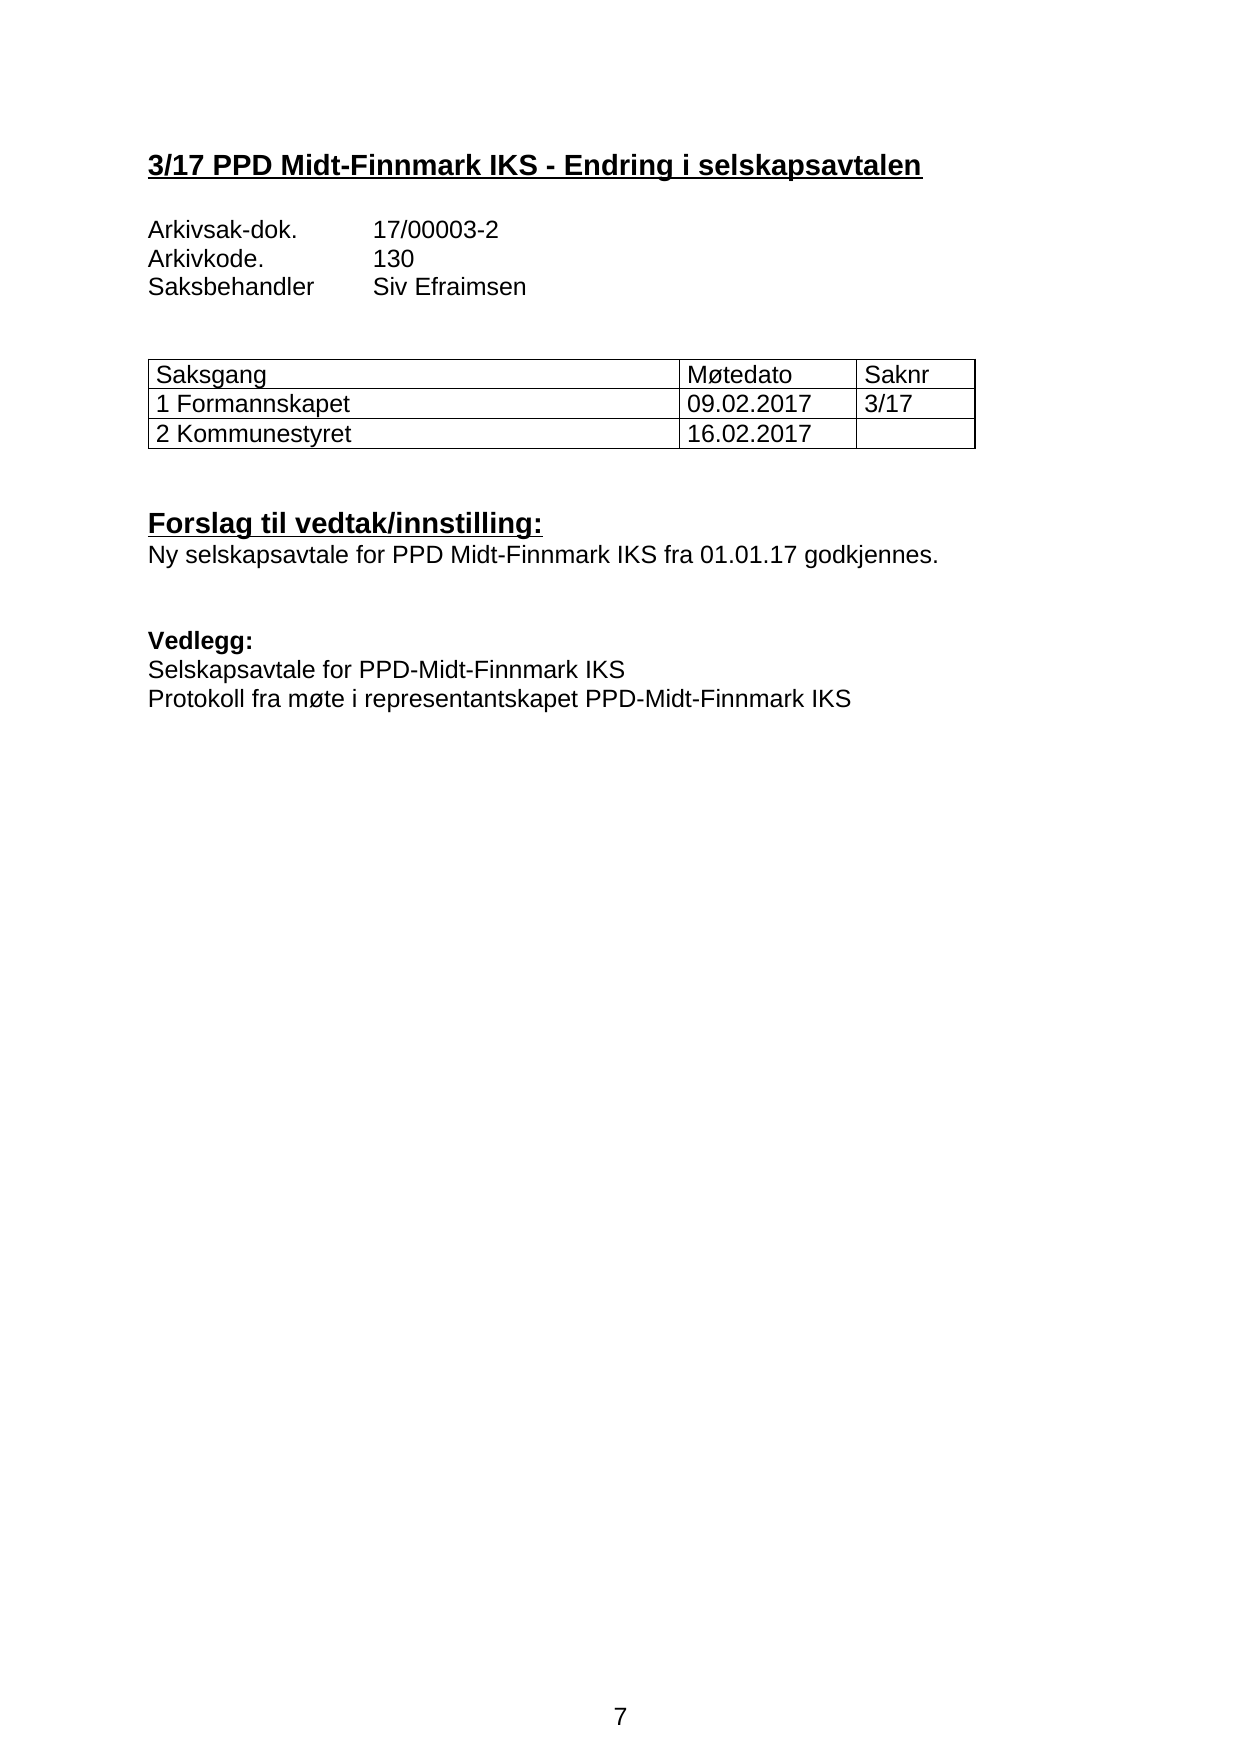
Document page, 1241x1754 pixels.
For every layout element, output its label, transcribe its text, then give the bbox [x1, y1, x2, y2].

table_cell 09.02.2017 [680, 389, 856, 418]
table_header Saksgang [149, 360, 679, 388]
table_cell [857, 419, 974, 448]
table_cell 1 Formannskapet [149, 389, 679, 418]
text Arkivsak-dok. 17/00003-2 [148, 215, 1092, 243]
table_cell 2 Kommunestyret [149, 419, 679, 448]
text Arkivkode. 130 [148, 243, 1092, 272]
text Saksbehandler Siv Efraimsen [148, 272, 1092, 301]
table_header Saknr [857, 360, 974, 388]
table_header Møtedato [680, 360, 856, 388]
table_cell 3/17 [857, 389, 974, 418]
table_cell 16.02.2017 [680, 419, 856, 448]
text Vedlegg: [148, 626, 1092, 655]
title 3/17 PPD Midt-Finnmark IKS - Endring i selskapsavtalen [148, 148, 1092, 181]
